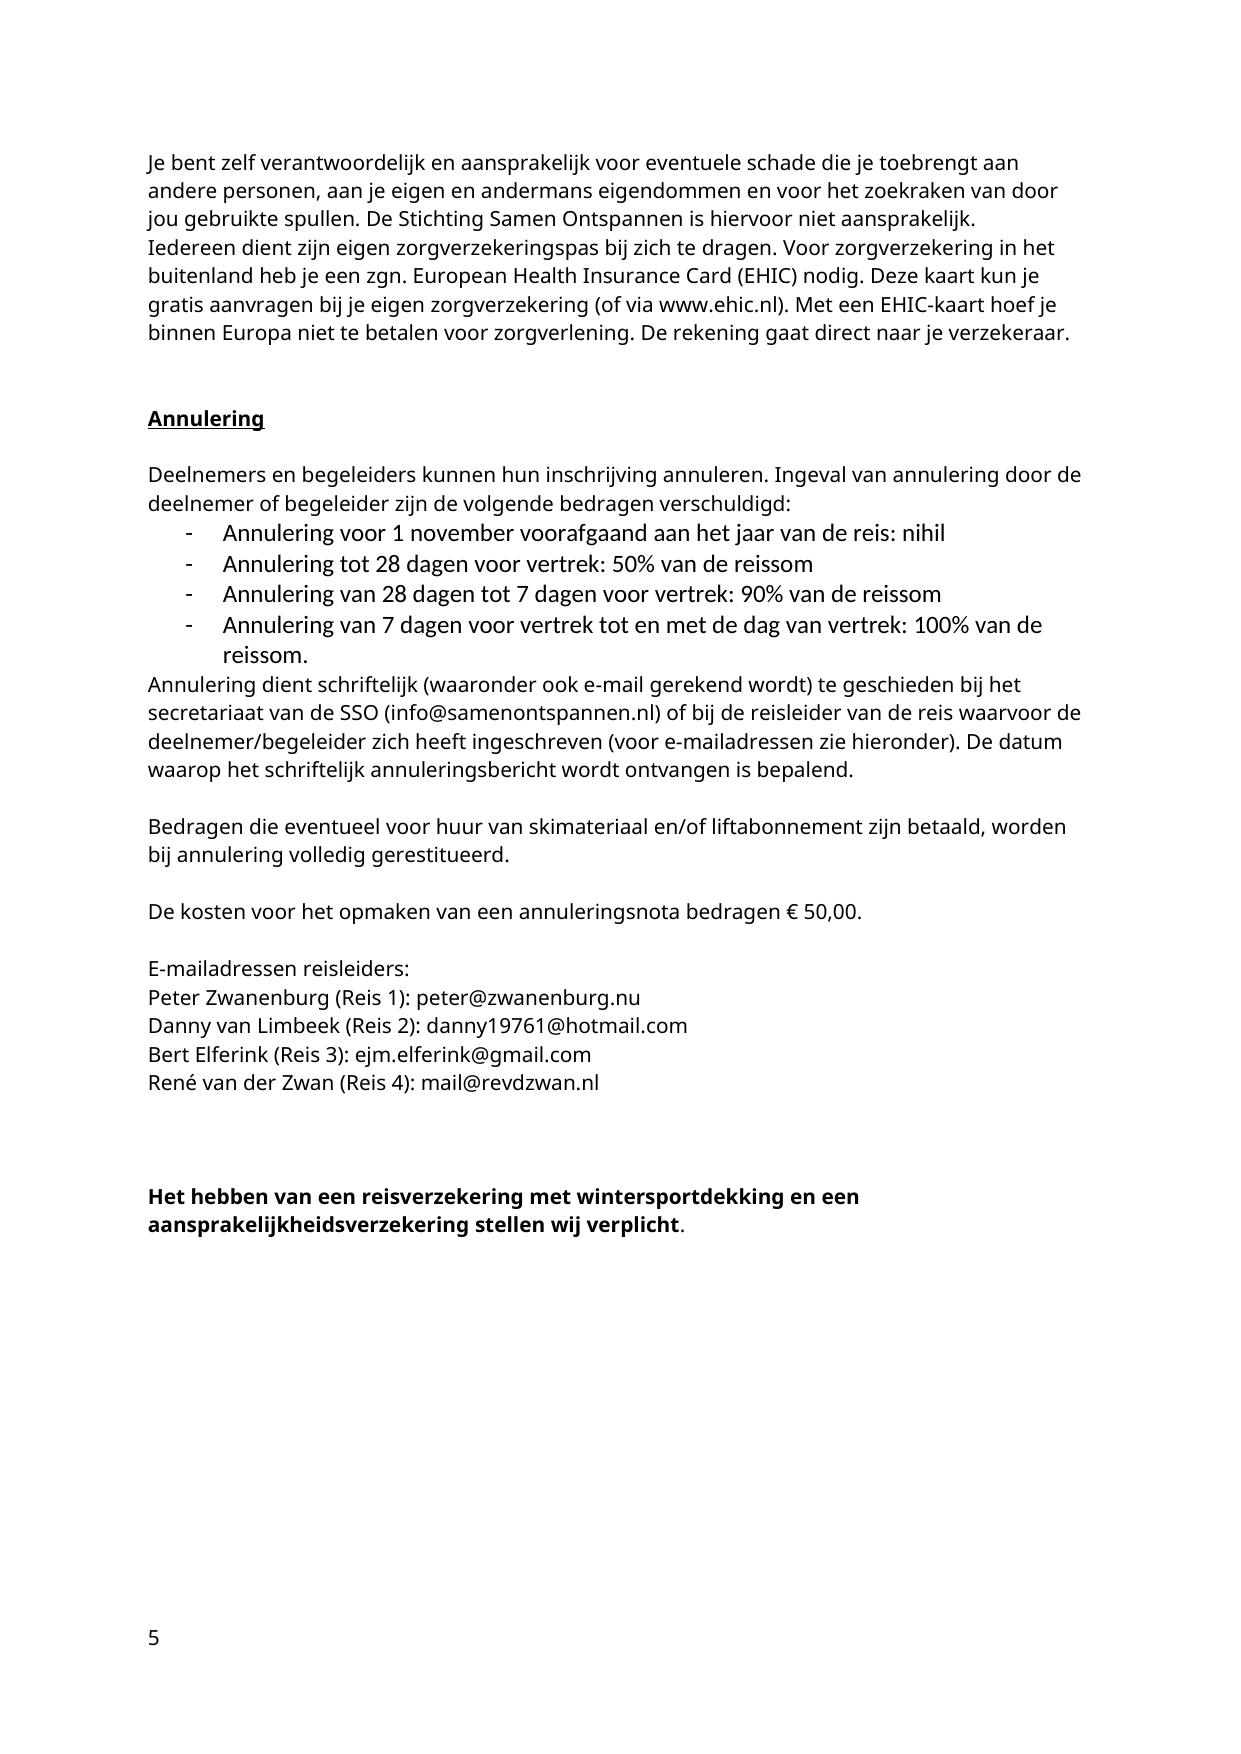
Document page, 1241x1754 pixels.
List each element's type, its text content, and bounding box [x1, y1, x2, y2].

text Je bent zelf verantwoordelijk en aansprakelijk voor eventuele schade die je toebrengt aan andere personen, aan je eigen en andermans eigendommen en voor het zoekraken van door jou gebruikte spullen. De Stichting Samen Ontspannen is hiervoor niet aansprakelijk. [148, 148, 1092, 233]
list Annulering tot 28 dagen voor vertrek: 50% van de reissom [185, 548, 1092, 578]
text Danny van Limbeek (Reis 2): danny19761@hotmail.com [148, 1011, 1092, 1040]
text Annulering dient schriftelijk (waaronder ook e-mail gerekend wordt) te geschieden bij het secretariaat van de SSO (info@samenontspannen.nl) of bij de reisleider van de reis waarvoor de deelnemer/begeleider zich heeft ingeschreven (voor e-mailadressen zie hieronder). De datum waarop het schriftelijk annuleringsbericht wordt ontvangen is bepalend. [148, 670, 1092, 784]
text De kosten voor het opmaken van een annuleringsnota bedragen € 50,00. [148, 897, 1092, 926]
list Annulering van 7 dagen voor vertrek tot en met de dag van vertrek: 100% van de reissom. [185, 609, 1092, 670]
text Annulering [148, 404, 1092, 432]
text René van der Zwan (Reis 4): mail@revdzwan.nl [148, 1068, 1092, 1097]
list Annulering voor 1 november voorafgaand aan het jaar van de reis: nihil [185, 517, 1092, 548]
text Peter Zwanenburg (Reis 1): peter@zwanenburg.nu [148, 983, 1092, 1011]
text Deelnemers en begeleiders kunnen hun inschrijving annuleren. Ingeval van annulering door de deelnemer of begeleider zijn de volgende bedragen verschuldigd: [148, 461, 1092, 517]
text E-mailadressen reisleiders: [148, 954, 1092, 983]
text Bedragen die eventueel voor huur van skimateriaal en/of liftabonnement zijn betaald, worden bij annulering volledig gerestitueerd. [148, 812, 1092, 869]
text Het hebben van een reisverzekering met wintersportdekking en een aansprakelijkheidsverzekering stellen wij verplicht. [148, 1182, 1092, 1239]
text Iedereen dient zijn eigen zorgverzekeringspas bij zich te dragen. Voor zorgverzekering in het buitenland heb je een zgn. European Health Insurance Card (EHIC) nodig. Deze kaart kun je gratis aanvragen bij je eigen zorgverzekering (of via www.ehic.nl). Met een EHIC-kaart hoef je binnen Europa niet te betalen voor zorgverlening. De rekening gaat direct naar je verzekeraar. [148, 233, 1092, 347]
text Bert Elferink (Reis 3): ejm.elferink@gmail.com [148, 1040, 1092, 1068]
list Annulering van 28 dagen tot 7 dagen voor vertrek: 90% van de reissom [185, 578, 1092, 609]
